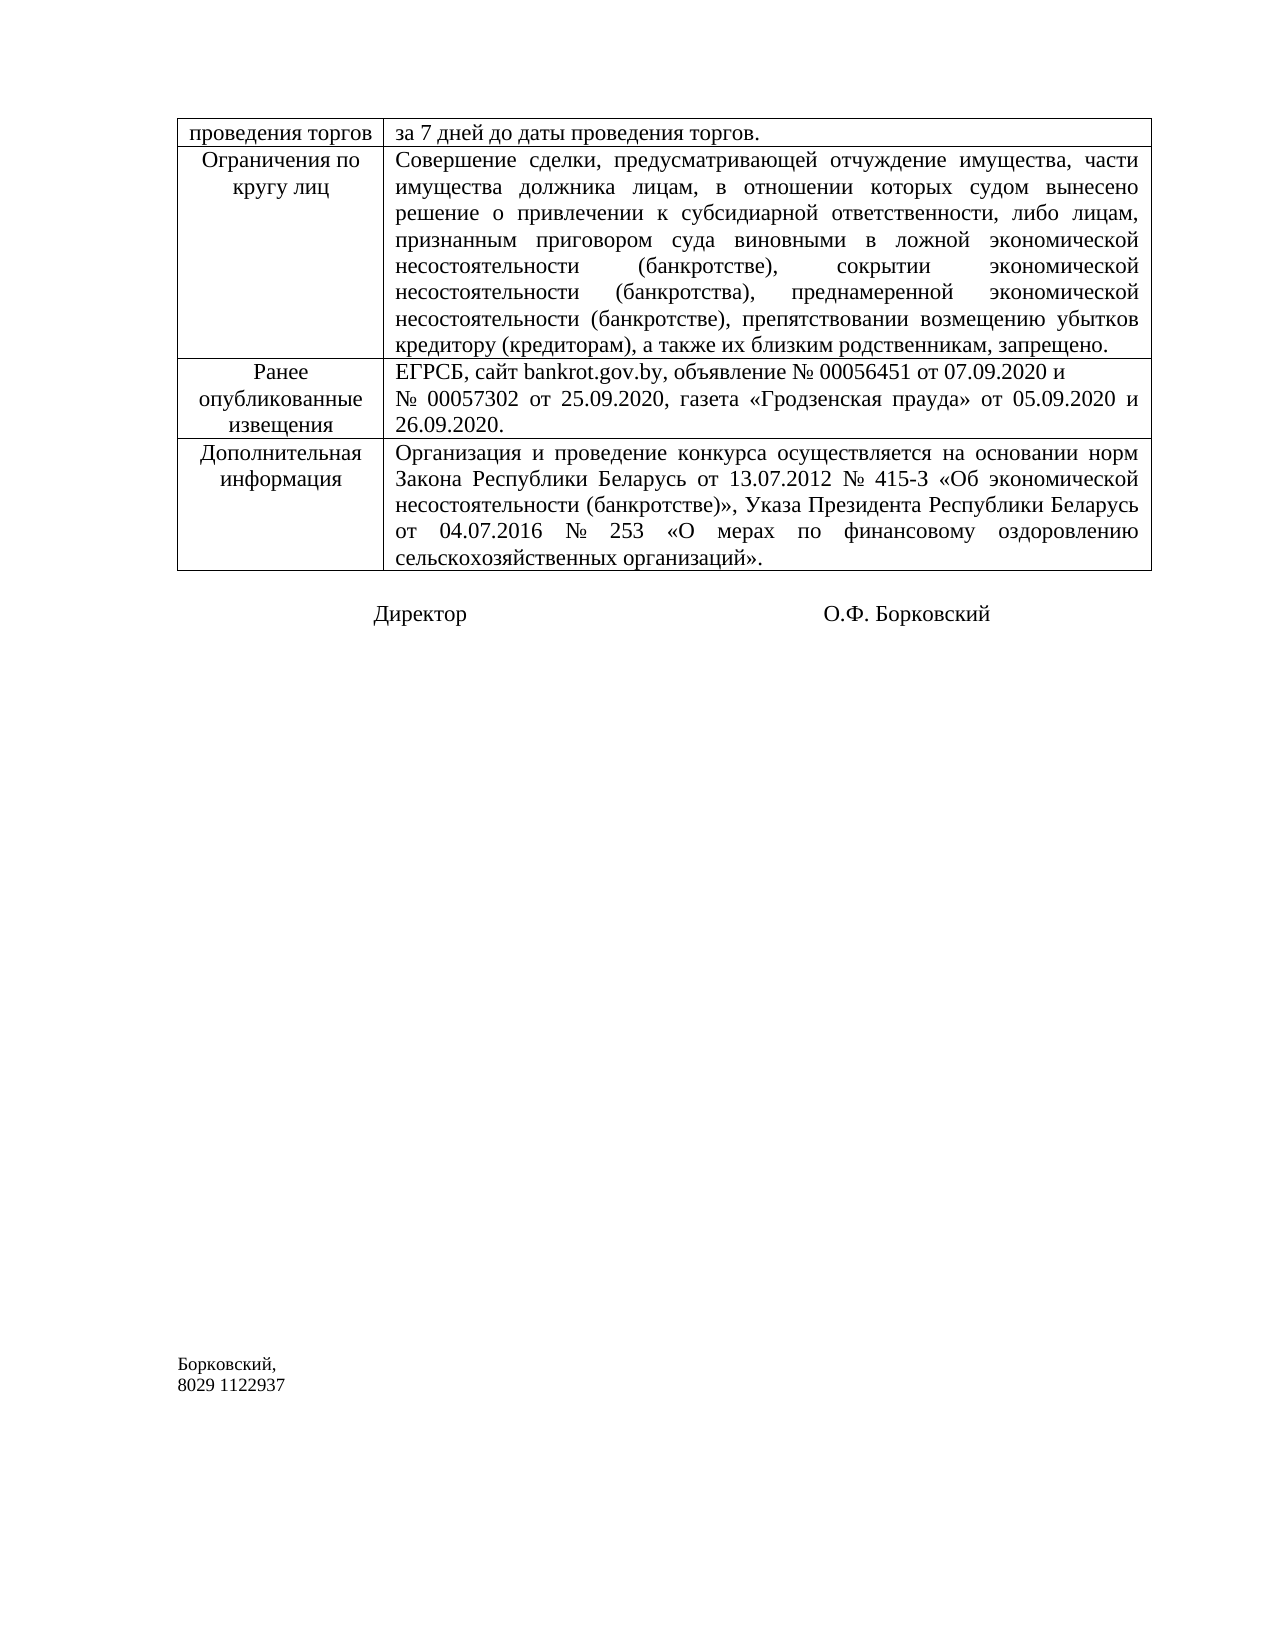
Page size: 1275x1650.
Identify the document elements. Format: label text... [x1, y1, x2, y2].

table_cell Совершение сделки, предусматривающей отчуждение имущества, части имущества должника лицам, в отношении которых судом вынесено решение о привлечении к субсидиарной ответственности, либо лицам, признанным приговором суда виновными в ложной экономической несостоятельности (банкротстве), сокрытии экономической несостоятельности (банкротства), преднамеренной экономической несостоятельности (банкротстве), препятствовании возмещению убытков кредитору (кредиторам), а также их близким родственникам, запрещено. [384, 147, 1151, 357]
table_cell Ограничения по кругу лиц [178, 147, 383, 357]
text Борковский, [177, 1352, 1186, 1374]
text Директор О.Ф. Борковский [177, 600, 1186, 626]
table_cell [384, 119, 1151, 146]
table_cell Ранее опубликованные извещения [178, 359, 383, 437]
table_cell ЕГРСБ, сайт bankrot.gov.by, объявление № 00056451 от 07.09.2020 и № 00057302 от 25.09.2020, газета «Гродзенская прауда» от 05.09.2020 и 26.09.2020. [384, 359, 1151, 437]
text 8029 1122937 [177, 1374, 1186, 1396]
table_cell Дополнительная информация [178, 439, 383, 570]
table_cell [178, 119, 383, 146]
table_cell Организация и проведение конкурса осуществляется на основании норм Закона Республики Беларусь от 13.07.2012 № 415-З «Об экономической несостоятельности (банкротстве)», Указа Президента Республики Беларусь от 04.07.2016 № 253 «О мерах по финансовому оздоровлению сельскохозяйственных организаций». [384, 439, 1151, 570]
